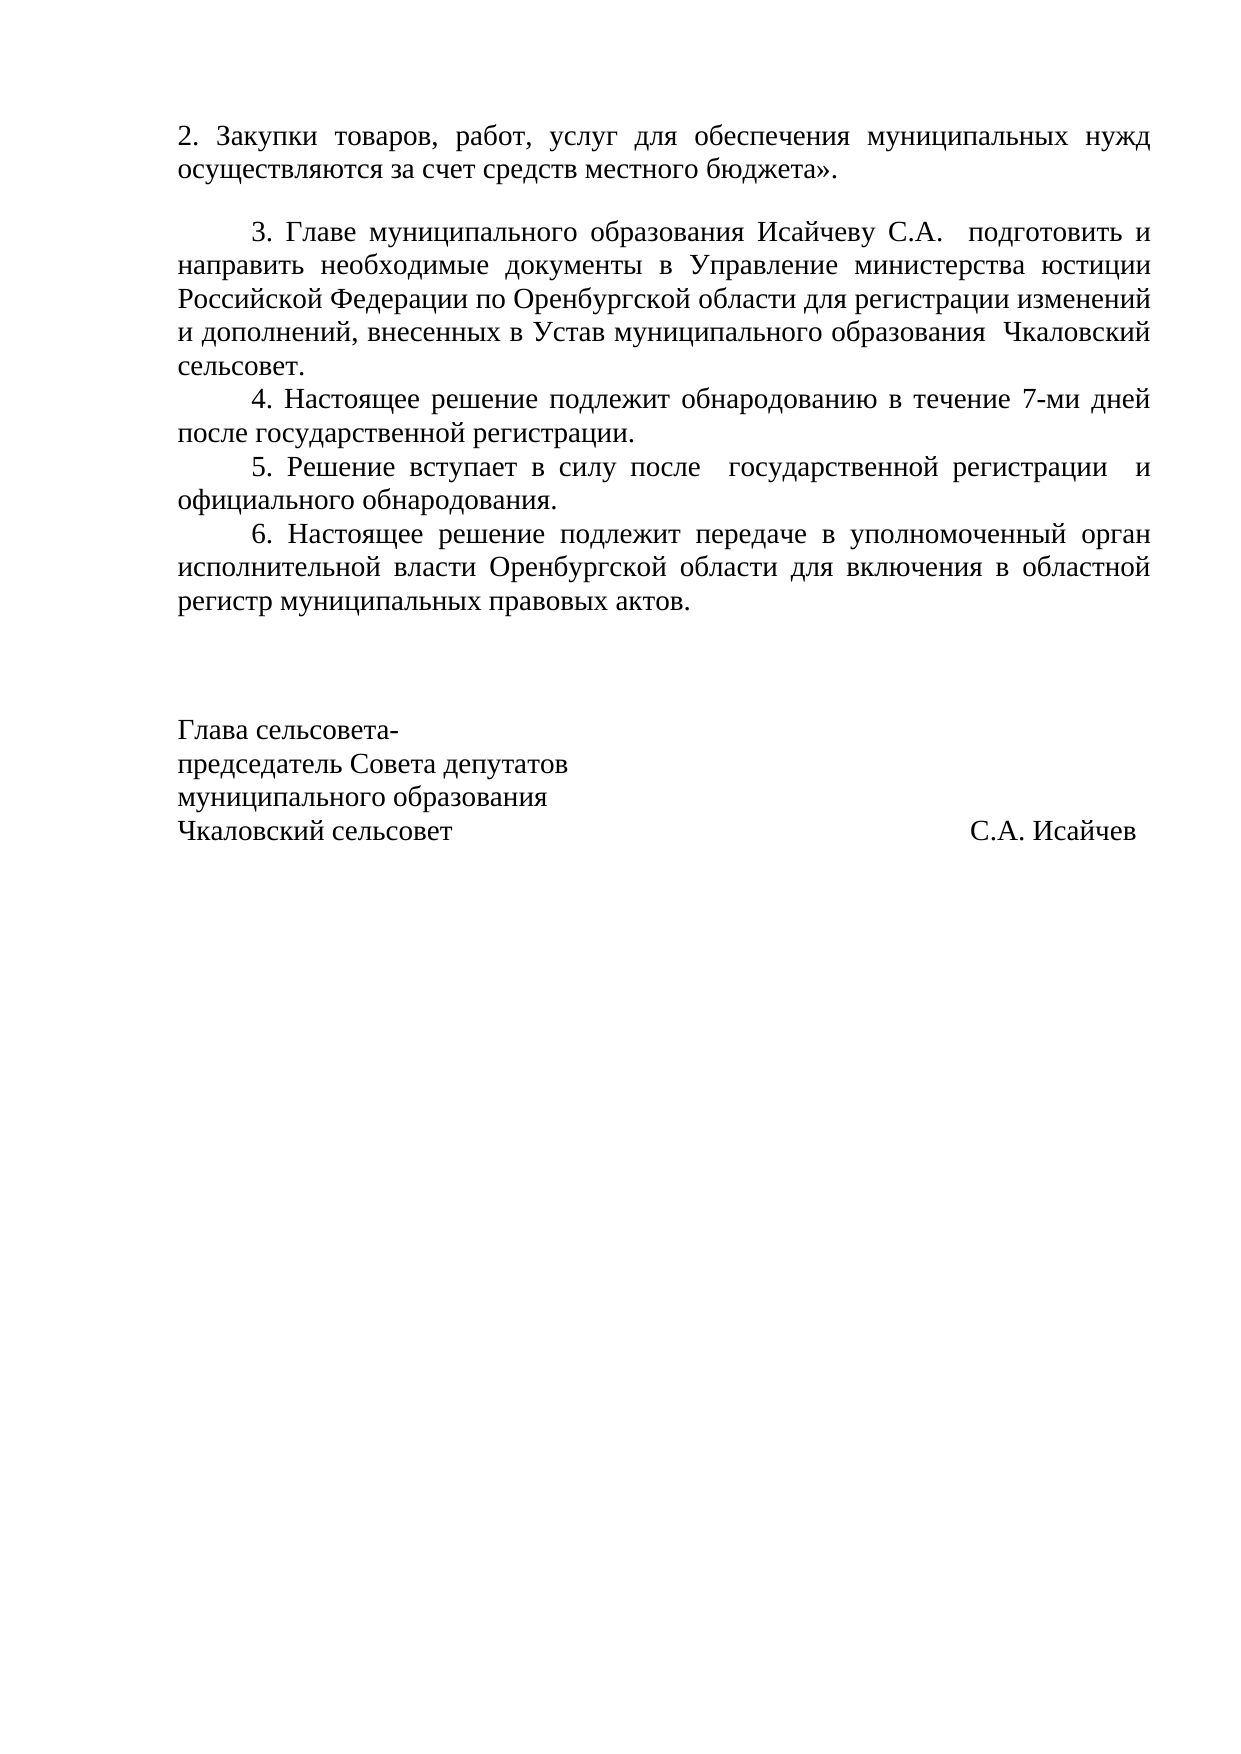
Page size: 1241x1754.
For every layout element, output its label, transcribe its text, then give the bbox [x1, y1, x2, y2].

text 4. Настоящее решение подлежит обнародованию в течение 7-ми дней после государственной регистрации. [177, 382, 1152, 449]
text муниципального образования [177, 779, 1152, 813]
text 5. Решение вступает в силу после государственной регистрации и официального обнародования. [177, 449, 1152, 516]
text председатель Совета депутатов [177, 746, 1152, 779]
text Чкаловский сельсовет С.А. Исайчев [177, 813, 1152, 846]
text Глава сельсовета- [177, 712, 1152, 746]
text 6. Настоящее решение подлежит передаче в уполномоченный орган исполнительной власти Оренбургской области для включения в областной регистр муниципальных правовых актов. [177, 516, 1152, 616]
text 2. Закупки товаров, работ, услуг для обеспечения муниципальных нужд осуществляются за счет средств местного бюджета». [177, 118, 1152, 185]
text 3. Главе муниципального образования Исайчеву С.А. подготовить и направить необходимые документы в Управление министерства юстиции Российской Федерации по Оренбургской области для регистрации изменений и дополнений, внесенных в Устав муниципального образования Чкаловский сельсовет. [177, 214, 1152, 382]
